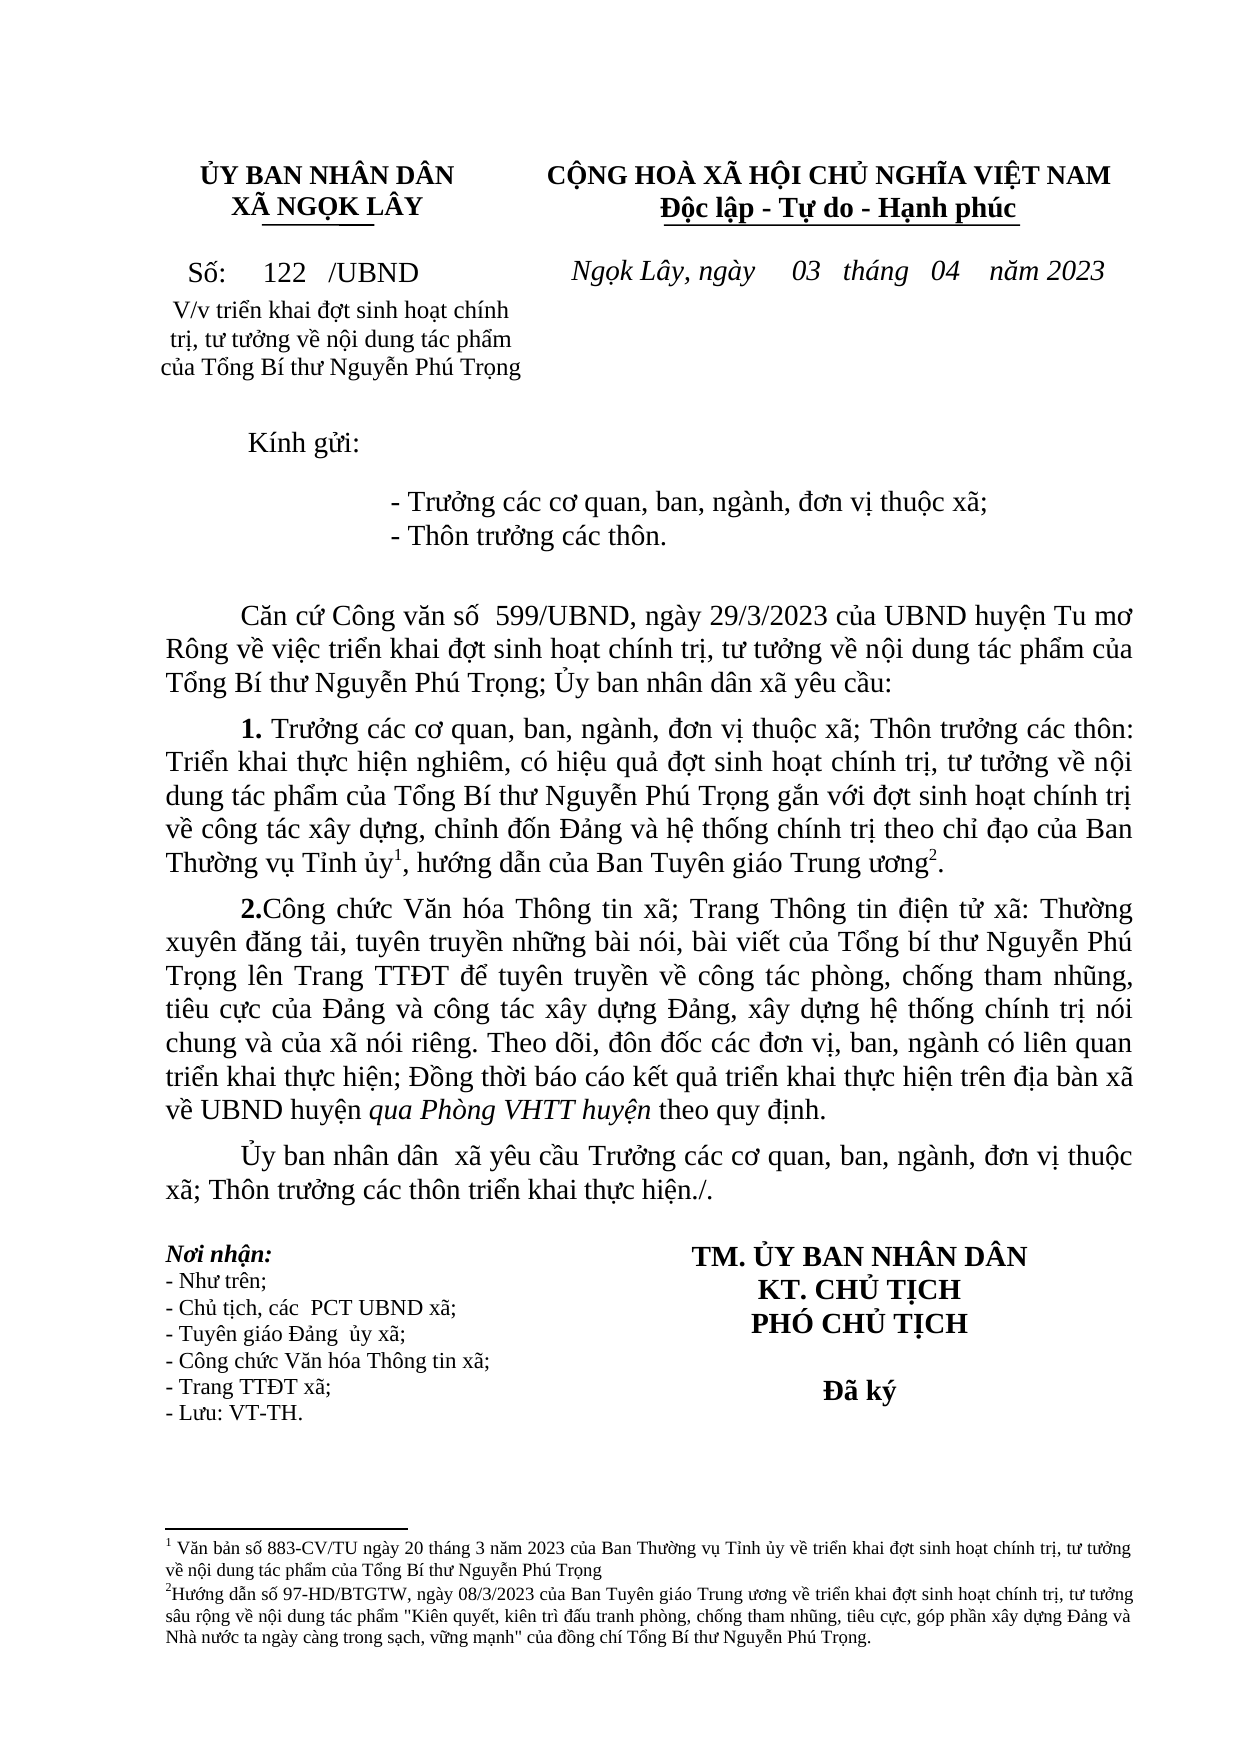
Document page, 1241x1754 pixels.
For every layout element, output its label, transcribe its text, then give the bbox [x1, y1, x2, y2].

text 2.Công chức Văn hóa Thông tin xã; Trang Thông tin điện tử xã: Thường xuyên đăng tải, tuyên truyền những bài nói, bài viết của Tổng bí thư Nguyễn Phú Trọng lên Trang TTĐT để tuyên truyền về công tác phòng, chống tham nhũng, tiêu cực của Đảng và công tác xây dựng Đảng, xây dựng hệ thống chính trị nói chung và của xã nói riêng. Theo dõi, đôn đốc các đơn vị, ban, ngành có liên quan triển khai thực hiện; Đồng thời báo cáo kết quả triển khai thực hiện trên địa bàn xã về UBND huyện qua Phòng VHTT huyện theo quy định. [165, 891, 1134, 1126]
text - Trưởng các cơ quan, ban, ngành, đơn vị thuộc xã; [315, 484, 1134, 518]
text - Thôn trưởng các thôn. [315, 518, 1134, 552]
text 1. Trưởng các cơ quan, ban, ngành, đơn vị thuộc xã; Thôn trưởng các thôn: Triển khai thực hiện nghiêm, có hiệu quả đợt sinh hoạt chính trị, tư tưởng về nội dung tác phẩm của Tổng Bí thư Nguyễn Phú Trọng gắn với đợt sinh hoạt chính trị về công tác xây dựng, chỉnh đốn Đảng và hệ thống chính trị theo chỉ đạo của Ban Thường vụ Tỉnh ủy, hướng dẫn của Ban Tuyên giáo Trung ương. [165, 711, 1134, 878]
table_header ỦY BAN NHÂN DÂN XÃ NGỌK LÂY Số: 122 /UBND [154, 159, 500, 287]
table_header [154, 1239, 608, 1507]
text Căn cứ Công văn số 599/UBND, ngày 29/3/2023 của UBND huyện Tu mơ Rông về việc triển khai đợt sinh hoạt chính trị, tư tưởng về nội dung tác phẩm của Tổng Bí thư Nguyễn Phú Trọng; Ủy ban nhân dân xã yêu cầu: [165, 598, 1134, 698]
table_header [609, 1239, 1110, 1507]
table_header CỘNG HOÀ XÃ HỘI CHỦ NGHĨA VIỆT Độc lập - Tự do - Hạnh phúc Ngọk Lây, ngày 03 tháng 04 năm 2023 [500, 159, 1140, 306]
text Ủy ban nhân dân xã yêu cầu Trưởng các cơ quan, ban, ngành, đơn vị thuộc xã; Thôn trưởng các thôn triển khai thực hiện./. [165, 1138, 1134, 1205]
text Kính gửi: [165, 425, 1134, 459]
